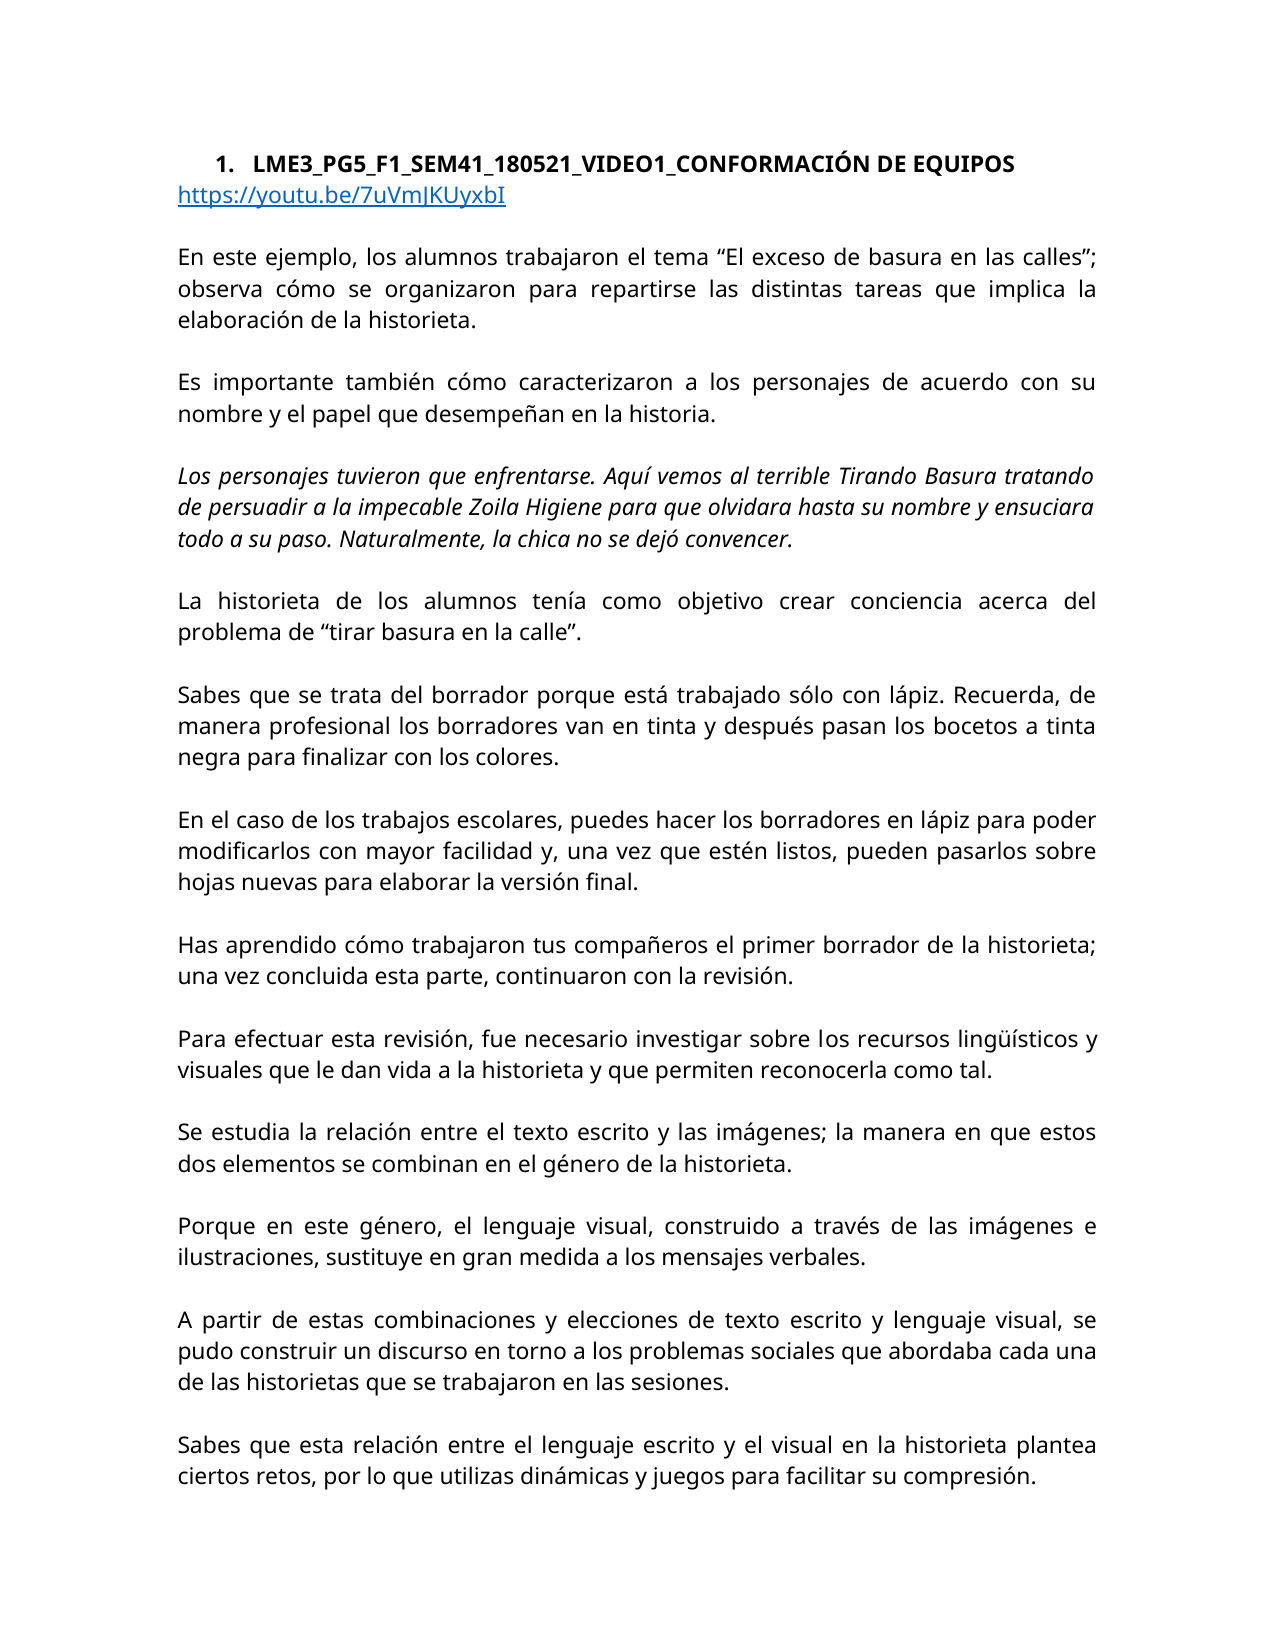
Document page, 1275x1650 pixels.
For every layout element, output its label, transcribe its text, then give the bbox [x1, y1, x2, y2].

text La historieta de los alumnos tenía como objetivo crear conciencia acerca del problema de “tirar basura en la calle”. [177, 585, 1098, 648]
text En este ejemplo, los alumnos trabajaron el tema “El exceso de basura en las calles”; observa cómo se organizaron para repartirse las distintas tareas que implica la elaboración de la historieta. [177, 241, 1098, 335]
text A partir de estas combinaciones y elecciones de texto escrito y lenguaje visual, se pudo construir un discurso en torno a los problemas sociales que abordaba cada una de las historietas que se trabajaron en las sesiones. [177, 1304, 1098, 1398]
text Sabes que esta relación entre el lenguaje escrito y el visual en la historieta plantea ciertos retos, por lo que utilizas dinámicas y juegos para facilitar su compresión. [177, 1429, 1098, 1491]
text En el caso de los trabajos escolares, puedes hacer los borradores en lápiz para poder modificarlos con mayor facilidad y, una vez que estén listos, pueden pasarlos sobre hojas nuevas para elaborar la versión final. [177, 804, 1098, 898]
text Has aprendido cómo trabajaron tus compañeros el primer borrador de la historieta; una vez concluida esta parte, continuaron con la revisión. [177, 929, 1098, 991]
text Para efectuar esta revisión, fue necesario investigar sobre los recursos lingüísticos y visuales que le dan vida a la historieta y que permiten reconocerla como tal. [177, 1023, 1098, 1085]
text Sabes que se trata del borrador porque está trabajado sólo con lápiz. Recuerda, de manera profesional los borradores van en tinta y después pasan los bocetos a tinta negra para finalizar con los colores. [177, 679, 1098, 773]
text Es importante también cómo caracterizaron a los personajes de acuerdo con su nombre y el papel que desempeñan en la historia. [177, 366, 1098, 429]
text Porque en este género, el lenguaje visual, construido a través de las imágenes e ilustraciones, sustituye en gran medida a los mensajes verbales. [177, 1210, 1098, 1273]
text Se estudia la relación entre el texto escrito y las imágenes; la manera en que estos dos elementos se combinan en el género de la historieta. [177, 1116, 1098, 1179]
text https://youtu.be/7uVmJKUyxbI [177, 179, 1098, 210]
list LME3_PG5_F1_SEM41_180521_VIDEO1_CONFORMACIÓN DE EQUIPOS [215, 148, 1098, 179]
text Los personajes tuvieron que enfrentarse. Aquí vemos al terrible Tirando Basura tratando de persuadir a la impecable Zoila Higiene para que olvidara hasta su nombre y ensuciara todo a su paso. Naturalmente, la chica no se dejó convencer. [177, 460, 1098, 554]
